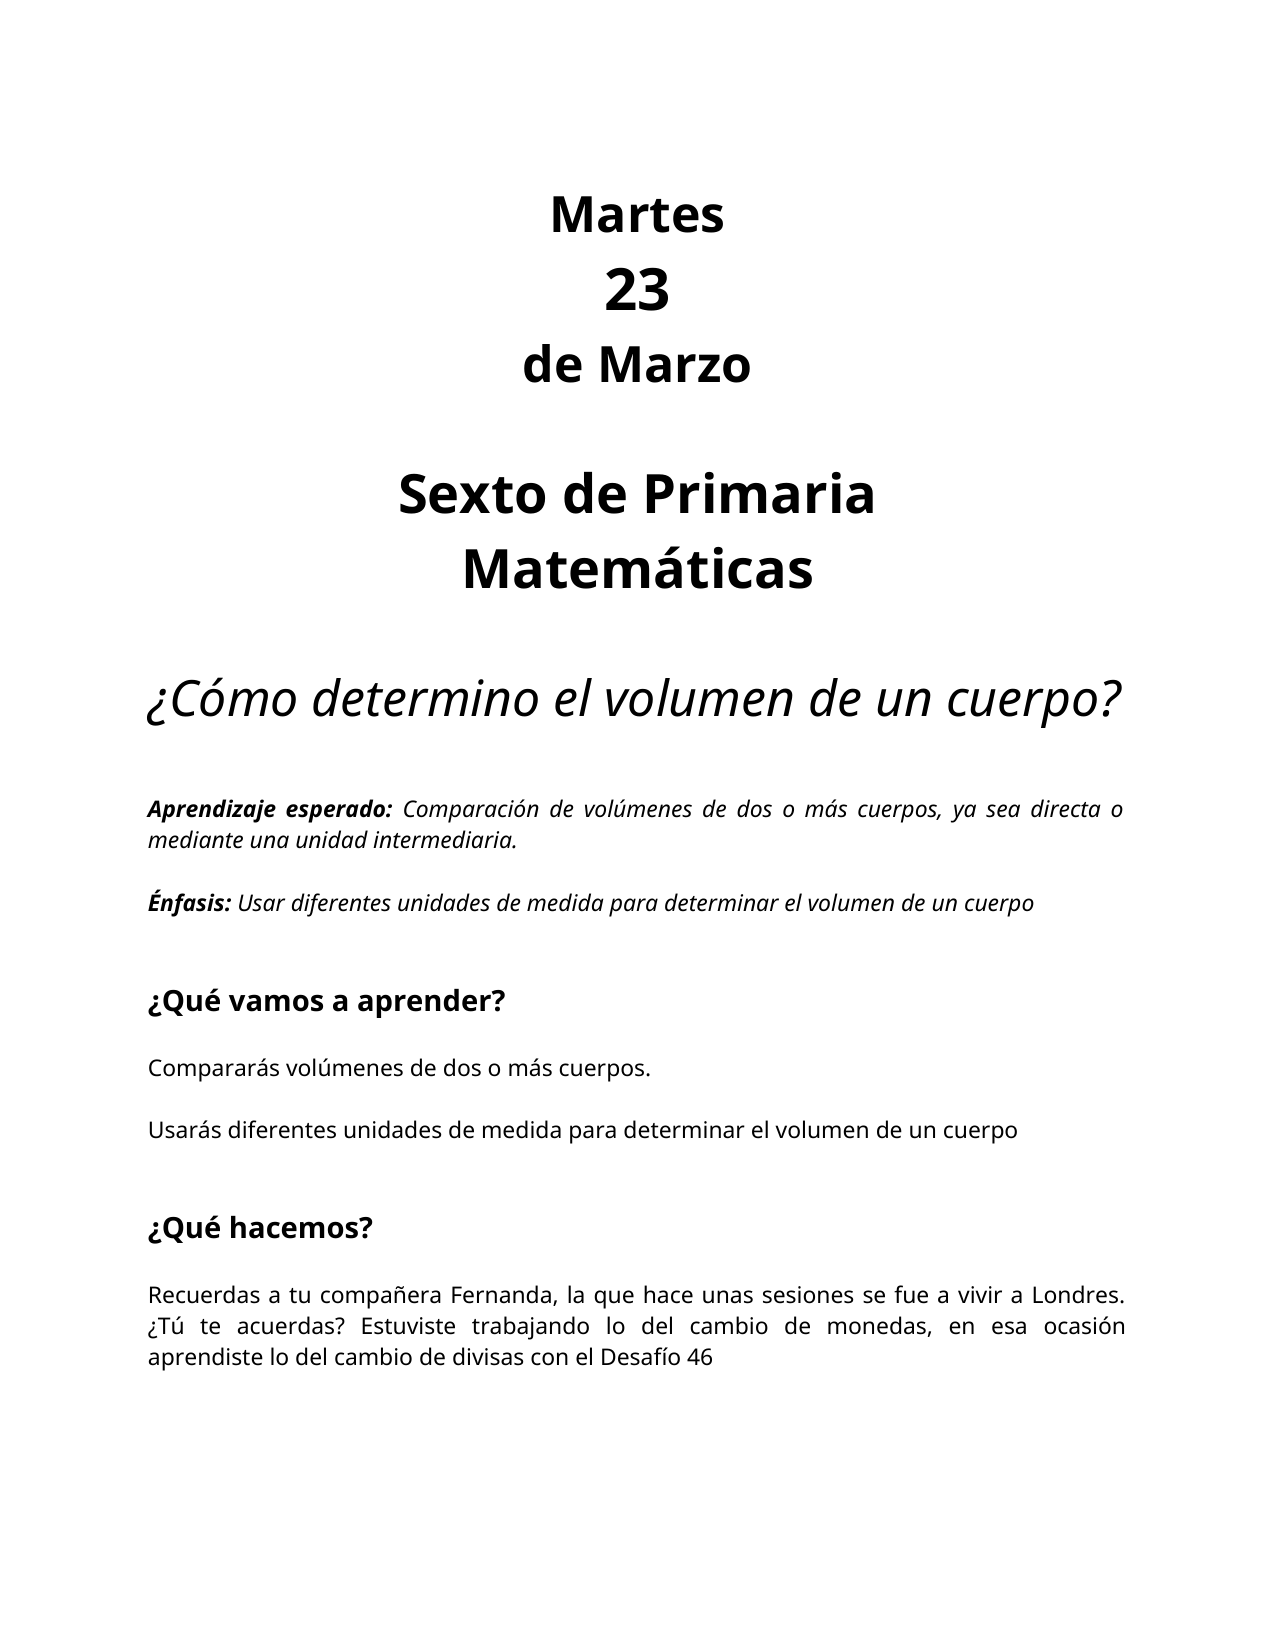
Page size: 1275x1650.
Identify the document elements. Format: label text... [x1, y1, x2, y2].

text Sexto de Primaria [148, 454, 1127, 529]
text de Marzo [148, 328, 1127, 397]
text ¿Qué hacemos? [148, 1208, 1127, 1247]
text ¿Cómo determino el volumen de un cuerpo? [148, 661, 1127, 731]
text Aprendizaje esperado: Comparación de volúmenes de dos o más cuerpos, ya sea directa o mediante una unidad intermediaria. [148, 793, 1127, 856]
text 23 [148, 247, 1127, 328]
text Compararás volúmenes de dos o más cuerpos. [148, 1052, 1127, 1083]
text Martes [148, 177, 1127, 247]
text Énfasis: Usar diferentes unidades de medida para determinar el volumen de un cuerpo [148, 887, 1127, 918]
text Recuerdas a tu compañera Fernanda, la que hace unas sesiones se fue a vivir a Londres. ¿Tú te acuerdas? Estuviste trabajando lo del cambio de monedas, en esa ocasión aprendiste lo del cambio de divisas con el Desafío 46 [148, 1279, 1127, 1372]
text ¿Qué vamos a aprender? [148, 981, 1127, 1020]
text Usarás diferentes unidades de medida para determinar el volumen de un cuerpo [148, 1114, 1127, 1145]
text Matemáticas [148, 529, 1127, 604]
